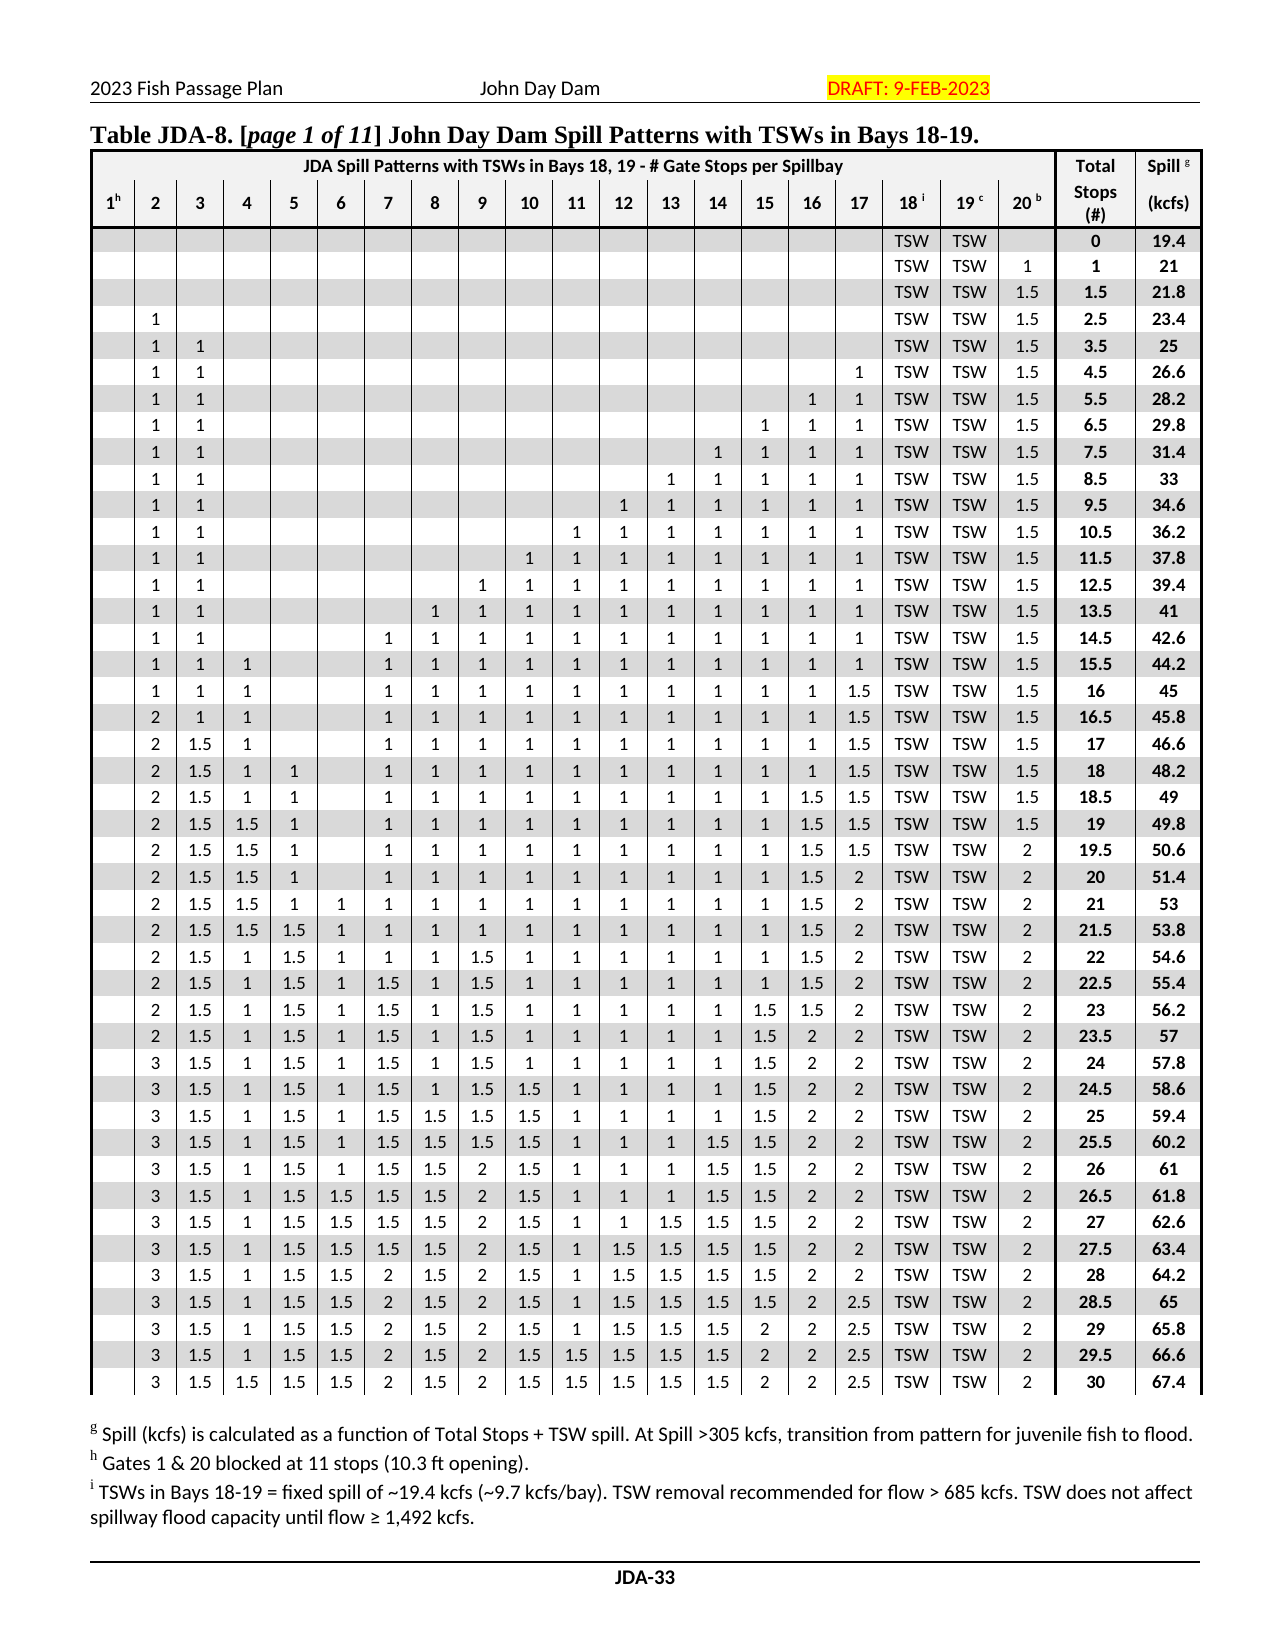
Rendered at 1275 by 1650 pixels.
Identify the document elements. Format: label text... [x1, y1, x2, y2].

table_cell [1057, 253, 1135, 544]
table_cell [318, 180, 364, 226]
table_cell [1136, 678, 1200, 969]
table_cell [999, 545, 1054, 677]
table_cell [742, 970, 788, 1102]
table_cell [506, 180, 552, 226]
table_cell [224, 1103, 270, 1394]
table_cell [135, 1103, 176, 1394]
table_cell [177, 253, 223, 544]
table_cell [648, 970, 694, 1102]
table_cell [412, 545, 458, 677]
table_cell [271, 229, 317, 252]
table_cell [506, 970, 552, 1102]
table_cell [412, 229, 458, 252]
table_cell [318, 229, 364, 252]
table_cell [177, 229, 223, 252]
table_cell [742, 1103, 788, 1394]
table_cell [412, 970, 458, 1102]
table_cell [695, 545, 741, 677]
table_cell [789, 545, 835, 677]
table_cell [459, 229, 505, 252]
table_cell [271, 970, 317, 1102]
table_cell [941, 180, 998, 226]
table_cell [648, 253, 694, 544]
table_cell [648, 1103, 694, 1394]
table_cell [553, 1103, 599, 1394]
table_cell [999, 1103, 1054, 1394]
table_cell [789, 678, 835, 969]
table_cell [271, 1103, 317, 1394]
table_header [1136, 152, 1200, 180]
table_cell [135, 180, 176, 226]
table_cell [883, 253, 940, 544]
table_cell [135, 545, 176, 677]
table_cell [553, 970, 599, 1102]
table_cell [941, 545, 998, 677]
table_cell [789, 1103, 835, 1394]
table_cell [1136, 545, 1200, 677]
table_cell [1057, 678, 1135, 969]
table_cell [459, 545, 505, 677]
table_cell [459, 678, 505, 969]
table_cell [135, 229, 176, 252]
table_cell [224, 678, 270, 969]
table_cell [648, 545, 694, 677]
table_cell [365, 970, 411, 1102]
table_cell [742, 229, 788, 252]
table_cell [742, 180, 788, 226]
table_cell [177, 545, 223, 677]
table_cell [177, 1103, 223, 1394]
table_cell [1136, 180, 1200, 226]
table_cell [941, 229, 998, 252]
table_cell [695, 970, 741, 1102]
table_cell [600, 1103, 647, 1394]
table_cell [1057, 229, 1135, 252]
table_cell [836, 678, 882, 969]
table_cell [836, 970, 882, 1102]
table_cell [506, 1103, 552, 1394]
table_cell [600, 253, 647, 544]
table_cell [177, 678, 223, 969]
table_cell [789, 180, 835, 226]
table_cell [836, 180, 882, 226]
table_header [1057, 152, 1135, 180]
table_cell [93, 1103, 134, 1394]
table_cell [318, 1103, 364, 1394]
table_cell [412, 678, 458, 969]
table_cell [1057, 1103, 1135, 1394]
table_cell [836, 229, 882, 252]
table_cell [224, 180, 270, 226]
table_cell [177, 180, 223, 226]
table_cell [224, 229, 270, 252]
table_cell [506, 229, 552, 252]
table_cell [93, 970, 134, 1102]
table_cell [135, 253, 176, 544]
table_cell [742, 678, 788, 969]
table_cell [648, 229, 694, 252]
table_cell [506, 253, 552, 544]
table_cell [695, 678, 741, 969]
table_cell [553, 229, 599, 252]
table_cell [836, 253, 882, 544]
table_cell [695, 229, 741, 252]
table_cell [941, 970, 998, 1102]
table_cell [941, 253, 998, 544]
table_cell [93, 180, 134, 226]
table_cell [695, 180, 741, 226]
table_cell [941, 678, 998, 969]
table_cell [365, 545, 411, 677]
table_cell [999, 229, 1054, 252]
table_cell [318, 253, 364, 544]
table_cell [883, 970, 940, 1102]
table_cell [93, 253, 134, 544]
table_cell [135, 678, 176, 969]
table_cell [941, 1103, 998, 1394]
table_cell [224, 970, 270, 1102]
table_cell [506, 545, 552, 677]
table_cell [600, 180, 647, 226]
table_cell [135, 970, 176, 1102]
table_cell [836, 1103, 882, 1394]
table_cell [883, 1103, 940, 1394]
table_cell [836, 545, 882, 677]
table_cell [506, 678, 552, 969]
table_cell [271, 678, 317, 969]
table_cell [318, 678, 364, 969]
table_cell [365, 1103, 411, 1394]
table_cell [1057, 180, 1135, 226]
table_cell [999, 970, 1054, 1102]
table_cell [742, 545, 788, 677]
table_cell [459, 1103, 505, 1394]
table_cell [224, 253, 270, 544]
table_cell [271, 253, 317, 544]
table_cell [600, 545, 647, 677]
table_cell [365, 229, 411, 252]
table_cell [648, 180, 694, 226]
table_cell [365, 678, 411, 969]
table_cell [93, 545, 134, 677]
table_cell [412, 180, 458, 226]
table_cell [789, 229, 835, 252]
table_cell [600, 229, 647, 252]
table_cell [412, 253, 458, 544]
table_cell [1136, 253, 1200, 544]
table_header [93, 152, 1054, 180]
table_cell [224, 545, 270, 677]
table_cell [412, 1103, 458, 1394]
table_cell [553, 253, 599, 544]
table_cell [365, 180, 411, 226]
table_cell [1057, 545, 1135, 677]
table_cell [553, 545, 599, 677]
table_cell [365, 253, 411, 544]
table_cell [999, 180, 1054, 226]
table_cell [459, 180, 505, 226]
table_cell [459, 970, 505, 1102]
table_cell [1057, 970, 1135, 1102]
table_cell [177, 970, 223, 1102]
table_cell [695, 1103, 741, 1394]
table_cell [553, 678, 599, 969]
text Table JDA-8. [page 1 of 11] John Day Dam Spill Patterns with TSWs in Bays 18-19. [90, 120, 1200, 149]
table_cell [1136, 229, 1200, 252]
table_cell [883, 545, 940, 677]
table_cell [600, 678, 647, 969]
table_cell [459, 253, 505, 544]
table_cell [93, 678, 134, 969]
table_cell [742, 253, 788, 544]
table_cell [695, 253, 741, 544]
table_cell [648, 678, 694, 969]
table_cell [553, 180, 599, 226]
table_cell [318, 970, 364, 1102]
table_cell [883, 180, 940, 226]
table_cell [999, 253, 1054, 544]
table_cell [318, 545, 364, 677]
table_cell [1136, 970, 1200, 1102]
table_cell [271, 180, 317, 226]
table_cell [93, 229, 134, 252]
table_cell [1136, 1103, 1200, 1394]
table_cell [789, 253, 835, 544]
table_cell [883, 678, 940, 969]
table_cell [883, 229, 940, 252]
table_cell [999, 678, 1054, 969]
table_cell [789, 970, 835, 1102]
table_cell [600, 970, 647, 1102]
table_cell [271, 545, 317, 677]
